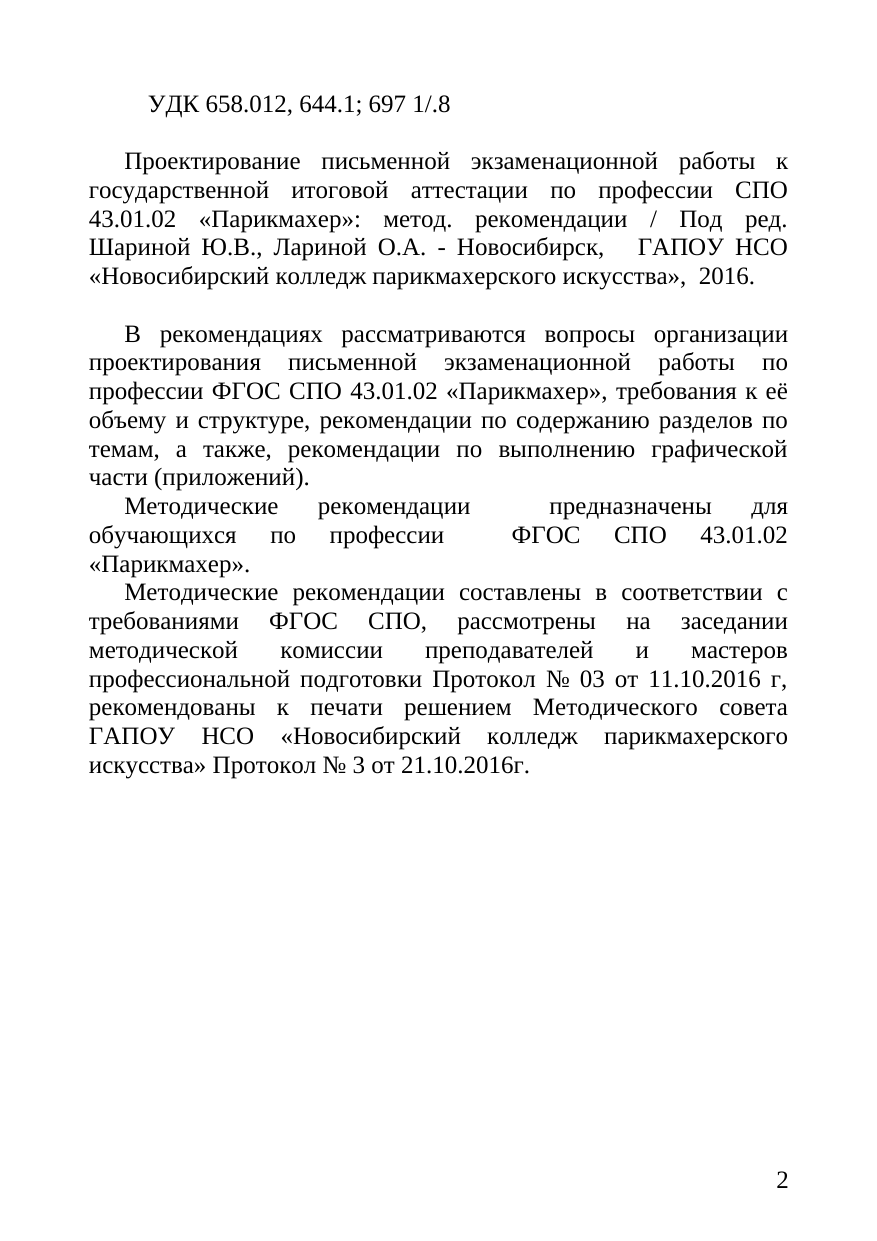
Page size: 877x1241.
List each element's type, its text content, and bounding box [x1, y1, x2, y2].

text Методические рекомендации предназначены для обучающихся по профессии ФГОС СПО 43.01.02 «Парикмахер». [89, 491, 788, 577]
text Проектирование письменной экзаменационной работы к государственной итоговой аттестации по профессии СПО 43.01.02 «Парикмахер»: метод. рекомендации / Под ред. Шариной Ю.В., Лариной О.А. - Новосибирск, ГАПОУ НСО «Новосибирский колледж парикмахерского искусства», 2016. [89, 146, 788, 290]
text В рекомендациях рассматриваются вопросы организации проектирования письменной экзаменационной работы по профессии ФГОС СПО 43.01.02 «Парикмахер», требования к её объему и структуре, рекомендации по содержанию разделов по темам, а также, рекомендации по выполнению графической части (приложений). [89, 319, 788, 491]
text УДК 658.012, 644.1; 697 1/.8 [89, 89, 788, 117]
text Методические рекомендации составлены в соответствии с требованиями ФГОС СПО, рассмотрены на заседании методической комиссии преподавателей и мастеров профессиональной подготовки Протокол № 03 от 11.10.2016 г, рекомендованы к печати решением Методического совета ГАПОУ НСО «Новосибирский колледж парикмахерского искусства» Протокол № 3 от 21.10.2016г. [89, 577, 788, 779]
